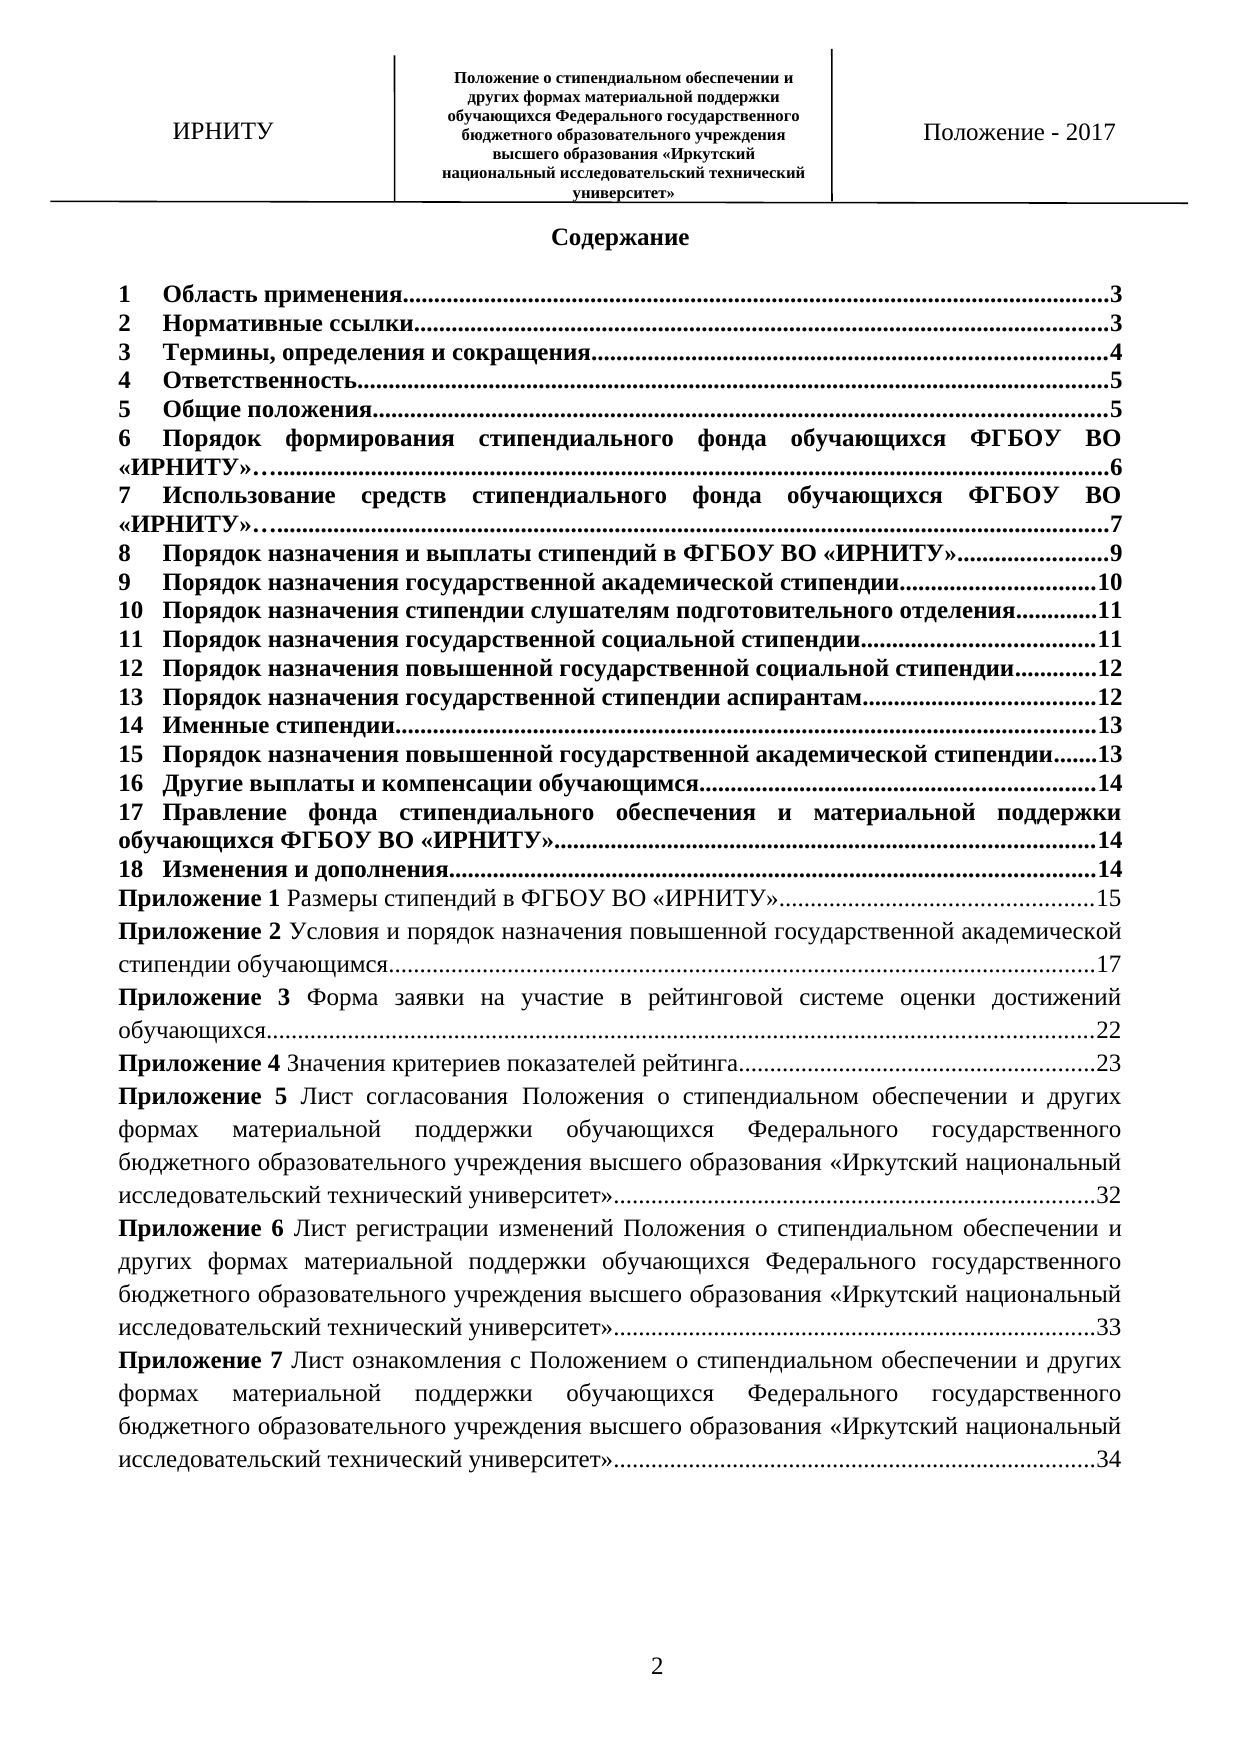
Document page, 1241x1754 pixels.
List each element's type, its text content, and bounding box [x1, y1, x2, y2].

text 11 Порядок назначения государственной социальной стипендии 11 [118, 624, 1122, 653]
text 12 Порядок назначения повышенной государственной социальной стипендии 12 [118, 653, 1122, 682]
text Приложение 3 Форма заявки на участие в рейтинговой системе оценки достижений обучающихся 22 [118, 982, 1122, 1044]
text Приложение 2 Условия и порядок назначения повышенной государственной академической стипендии обучающимся 17 [118, 916, 1122, 978]
text 6 Порядок формирования стипендиального фонда обучающихся ФГБОУ ВО «ИРНИТУ»… 6 [118, 423, 1122, 480]
text 4 Ответственность 5 [118, 365, 1122, 394]
text 18 Изменения и дополнения 14 [118, 854, 1122, 883]
text Приложение 4 Значения критериев показателей рейтинга 23 [118, 1048, 1122, 1077]
text Содержание [118, 222, 1122, 250]
text 10 Порядок назначения стипендии слушателям подготовительного отделения 11 [118, 595, 1122, 624]
text 17 Правление фонда стипендиального обеспечения и материальной поддержки обучающихся ФГБОУ ВО «ИРНИТУ» 14 [118, 797, 1122, 854]
text 7 Использование средств стипендиального фонда обучающихся ФГБОУ ВО «ИРНИТУ»… 7 [118, 480, 1122, 538]
text Приложение 5 Лист согласования Положения о стипендиальном обеспечении и других формах материальной поддержки обучающихся Федерального государственного бюджетного образовательного учреждения высшего образования «Иркутский национальный исследовательский технический университет» 32 [118, 1081, 1122, 1209]
text 16 Другие выплаты и компенсации обучающимся 14 [118, 768, 1122, 797]
text 15 Порядок назначения повышенной государственной академической стипендии 13 [118, 739, 1122, 768]
text 1 Область применения 3 [118, 279, 1122, 308]
text Приложение 7 Лист ознакомления с Положением о стипендиальном обеспечении и других формах материальной поддержки обучающихся Федерального государственного бюджетного образовательного учреждения высшего образования «Иркутский национальный исследовательский технический университет» 34 [118, 1345, 1122, 1473]
text 5 Общие положения 5 [118, 394, 1122, 423]
text 13 Порядок назначения государственной стипендии аспирантам 12 [118, 682, 1122, 710]
text Приложение 6 Лист регистрации изменений Положения о стипендиальном обеспечении и других формах материальной поддержки обучающихся Федерального государственного бюджетного образовательного учреждения высшего образования «Иркутский национальный исследовательский технический университет» 33 [118, 1213, 1122, 1341]
text 14 Именные стипендии 13 [118, 710, 1122, 739]
text 9 Порядок назначения государственной академической стипендии 10 [118, 567, 1122, 595]
text 2 Нормативные ссылки 3 [118, 308, 1122, 337]
text 3 Термины, определения и сокращения 4 [118, 337, 1122, 365]
text 8 Порядок назначения и выплаты стипендий в ФГБОУ ВО «ИРНИТУ» 9 [118, 538, 1122, 567]
text Приложение 1 Размеры стипендий в ФГБОУ ВО «ИРНИТУ» 15 [118, 883, 1122, 912]
